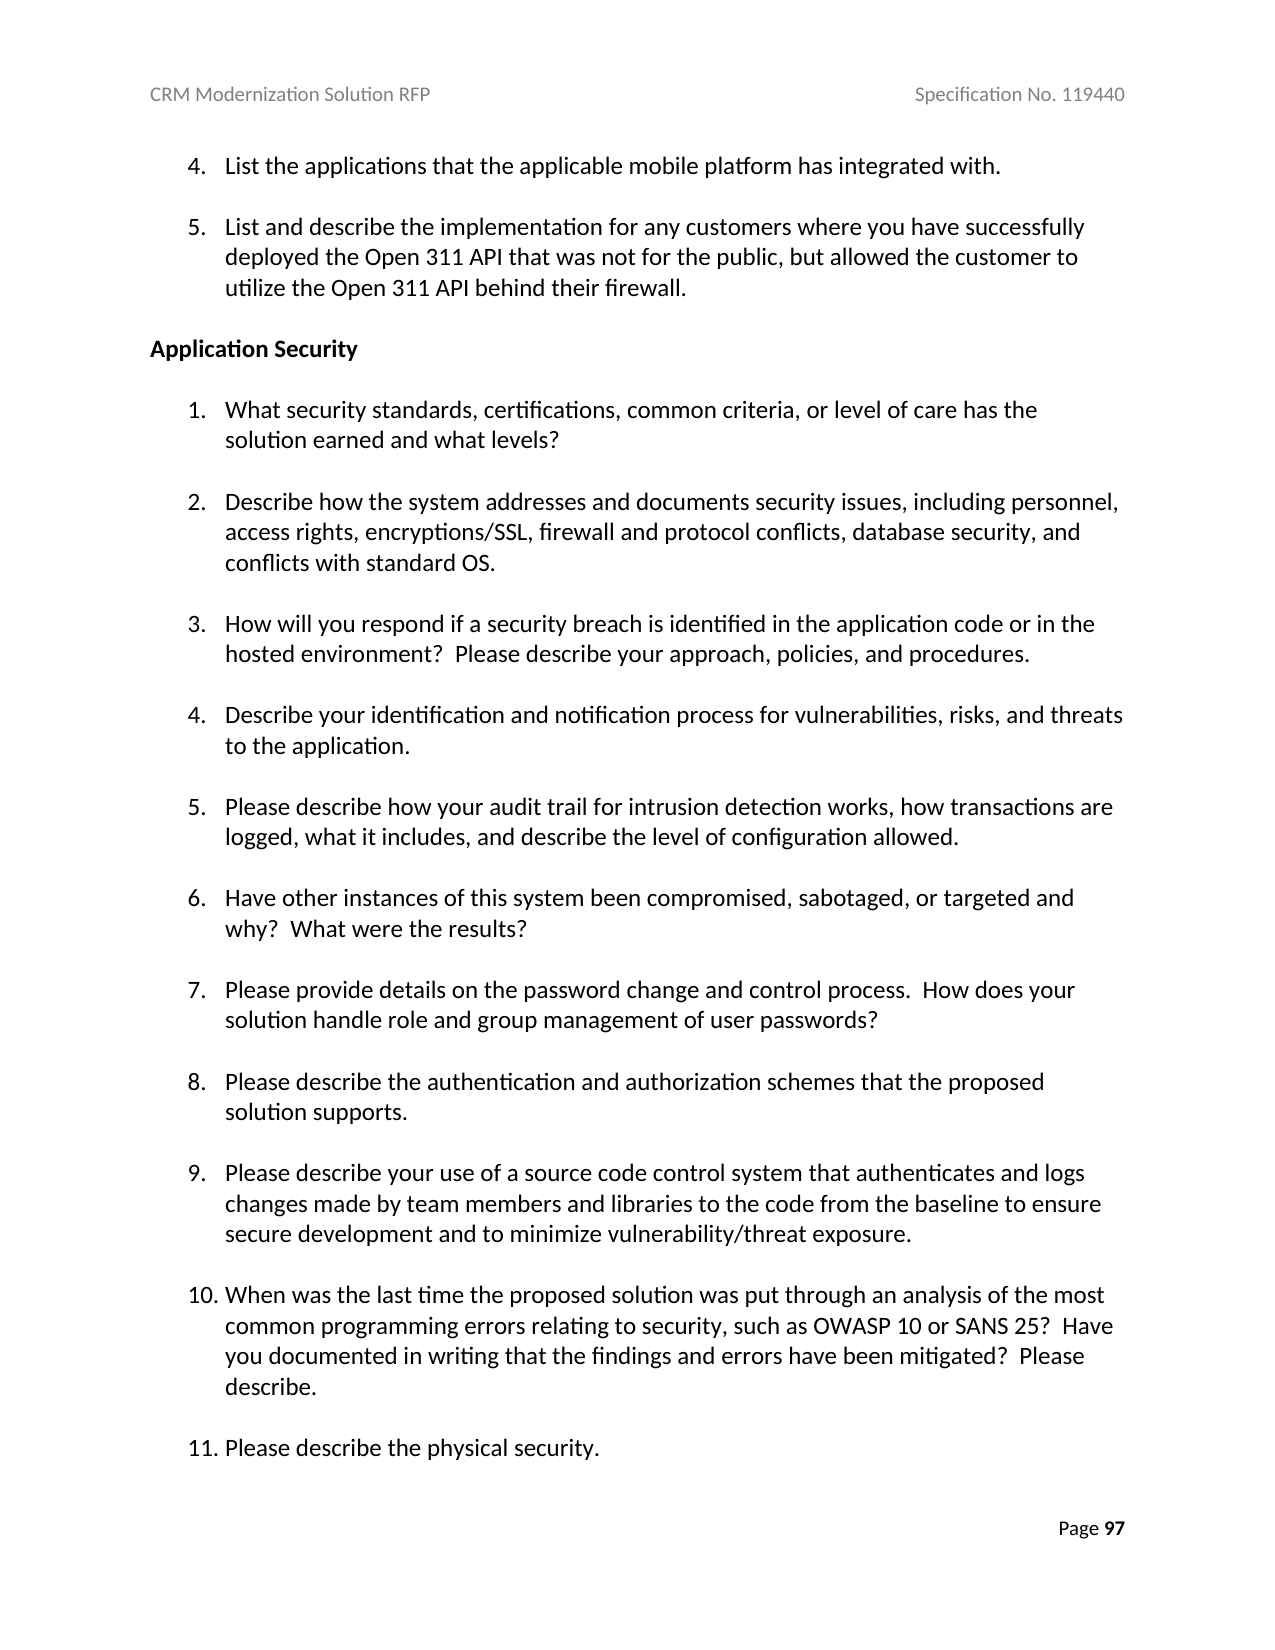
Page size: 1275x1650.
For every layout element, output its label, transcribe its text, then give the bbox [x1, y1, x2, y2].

list List the applications that the applicable mobile platform has integrated with. [187, 150, 1125, 181]
list Please provide details on the password change and control process. How does your solution handle role and group management of user passwords? [187, 974, 1125, 1035]
list When was the last time the proposed solution was put through an analysis of the most common programming errors relating to security, such as OWASP 10 or SANS 25? Have you documented in writing that the findings and errors have been mitigated? Please describe. [187, 1279, 1125, 1401]
list Please describe the authentication and authorization schemes that the proposed solution supports. [187, 1066, 1125, 1127]
text Application Security [150, 333, 1125, 364]
list Please describe the physical security. [187, 1432, 1125, 1462]
list Please describe your use of a source code control system that authenticates and logs changes made by team members and libraries to the code from the baseline to ensure secure development and to minimize vulnerability/threat exposure. [187, 1157, 1125, 1249]
list Describe your identification and notification process for vulnerabilities, risks, and threats to the application. [187, 699, 1125, 760]
list List and describe the implementation for any customers where you have successfully deployed the Open 311 API that was not for the public, but allowed the customer to utilize the Open 311 API behind their firewall. [187, 211, 1125, 303]
list Have other instances of this system been compromised, sabotaged, or targeted and why? What were the results? [187, 882, 1125, 943]
list Describe how the system addresses and documents security issues, including personnel, access rights, encryptions/SSL, firewall and protocol conflicts, database security, and conflicts with standard OS. [187, 486, 1125, 577]
list What security standards, certifications, common criteria, or level of care has the solution earned and what levels? [187, 394, 1125, 455]
list How will you respond if a security breach is identified in the application code or in the hosted environment? Please describe your approach, policies, and procedures. [187, 608, 1125, 669]
list Please describe how your audit trail for intrusion detection works, how transactions are logged, what it includes, and describe the level of configuration allowed. [187, 791, 1125, 852]
